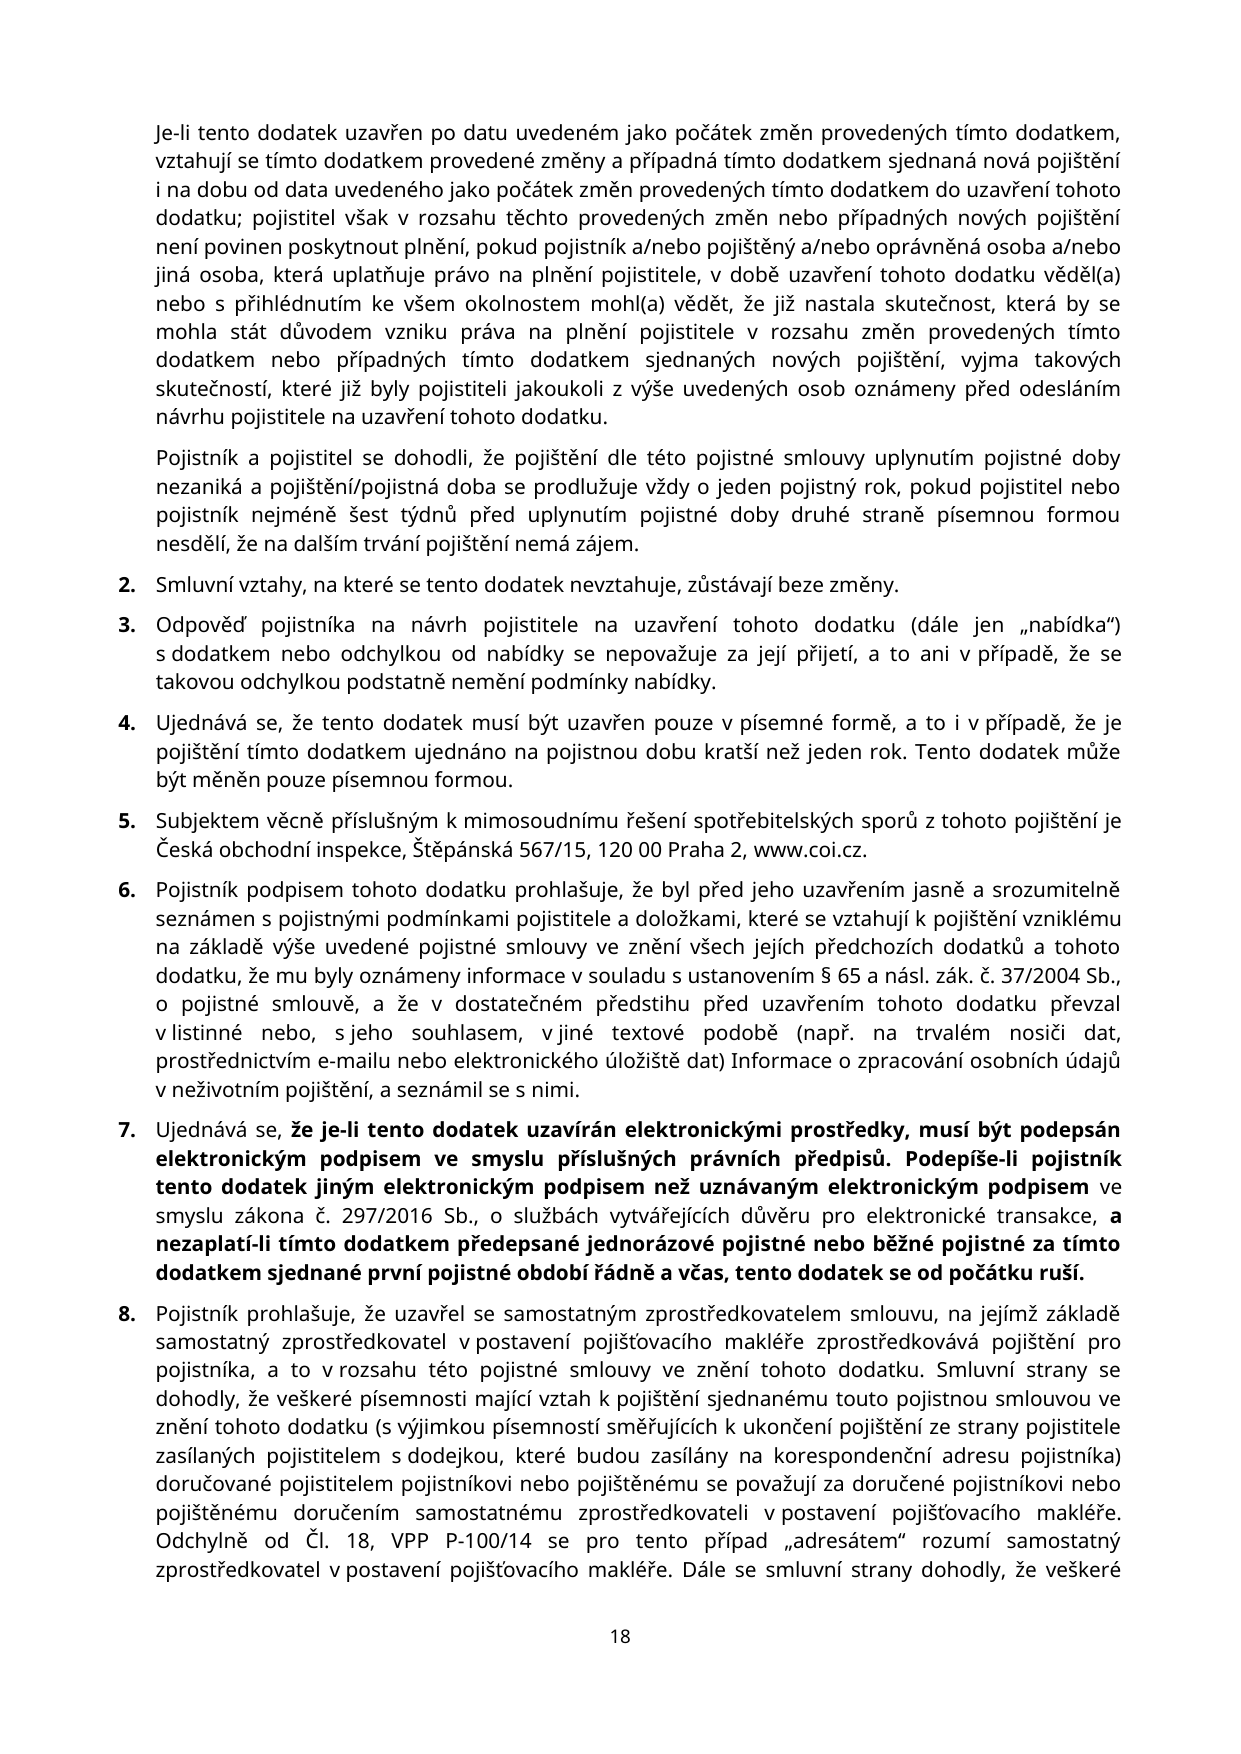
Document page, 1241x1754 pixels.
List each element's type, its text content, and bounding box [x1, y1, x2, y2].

list Odpověď pojistníka na návrh pojistitele na uzavření tohoto dodatku (dále jen „nabídka“) s dodatkem nebo odchylkou od nabídky se nepovažuje za její přijetí, a to ani v případě, že se takovou odchylkou podstatně nemění podmínky nabídky. [118, 611, 1122, 696]
list Ujednává se, že tento dodatek musí být uzavřen pouze v písemné formě, a to i v případě, že je pojištění tímto dodatkem ujednáno na pojistnou dobu kratší než jeden rok. Tento dodatek může být měněn pouze písemnou formou. [118, 708, 1122, 794]
list Smluvní vztahy, na které se tento dodatek nevztahuje, zůstávají beze změny. [118, 570, 1122, 598]
list Pojistník a pojistitel se dohodli, že pojištění dle této pojistné smlouvy uplynutím pojistné doby nezaniká a pojištění/pojistná doba se prodlužuje vždy o jeden pojistný rok, pokud pojistitel nebo pojistník nejméně šest týdnů před uplynutím pojistné doby druhé straně písemnou formou nesdělí, že na dalším trvání pojištění nemá zájem. [156, 443, 1122, 557]
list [118, 1299, 1122, 1583]
text Je-li tento dodatek uzavřen po datu uvedeném jako počátek změn provedených tímto dodatkem, vztahují se tímto dodatkem provedené změny a případná tímto dodatkem sjednaná nová pojištění i na dobu od data uvedeného jako počátek změn provedených tímto dodatkem do uzavření tohoto dodatku; pojistitel však v rozsahu těchto provedených změn nebo případných nových pojištění není povinen poskytnout plnění, pokud pojistník a/nebo pojištěný a/nebo oprávněná osoba a/nebo jiná osoba, která uplatňuje právo na plnění pojistitele, v době uzavření tohoto dodatku věděl(a) nebo s přihlédnutím ke všem okolnostem mohl(a) vědět, že již nastala skutečnost, která by se mohla stát důvodem vzniku práva na plnění pojistitele v rozsahu změn provedených tímto dodatkem nebo případných tímto dodatkem sjednaných nových pojištění, vyjma takových skutečností, které již byly pojistiteli jakoukoli z výše uvedených osob oznámeny před odesláním návrhu pojistitele na uzavření tohoto dodatku. [155, 118, 1122, 431]
list Pojistník podpisem tohoto dodatku prohlašuje, že byl před jeho uzavřením jasně a srozumitelně seznámen s pojistnými podmínkami pojistitele a doložkami, které se vztahují k pojištění vzniklému na základě výše uvedené pojistné smlouvy ve znění všech jejích předchozích dodatků a tohoto dodatku, že mu byly oznámeny informace v souladu s ustanovením § násl. zák. č. 37/2004 Sb., o pojistné smlouvě, a že v dostatečném předstihu před uzavřením tohoto dodatku převzal v listinné nebo, s jeho souhlasem, v jiné textové podobě (např. na trvalém nosiči dat, prostřednictvím e-mailu nebo elektronického úložiště dat) Informace o zpracování osobních údajů v neživotním pojištění, a seznámil se s nimi. [118, 876, 1122, 1103]
list Ujednává se, že je-li tento dodatek uzavírán elektronickými prostředky, musí být podepsán elektronickým podpisem ve smyslu příslušných právních předpisů. Podepíše-li pojistník tento dodatek jiným elektronickým podpisem než uznávaným elektronickým podpisem ve smyslu zákona č. 297/2016 Sb., o službách vytvářejících důvěru pro elektronické transakce, a nezaplatí-li tímto dodatkem předepsané jednorázové pojistné nebo běžné pojistné za tímto dodatkem sjednané první pojistné období řádně a včas, tento dodatek se od počátku ruší. [118, 1116, 1122, 1286]
list Subjektem věcně příslušným k mimosoudnímu řešení spotřebitelských sporů z tohoto pojištění je Česká obchodní inspekce, Štěpánská 567/15, 120 00 Praha 2, www.coi.cz. [118, 806, 1122, 863]
